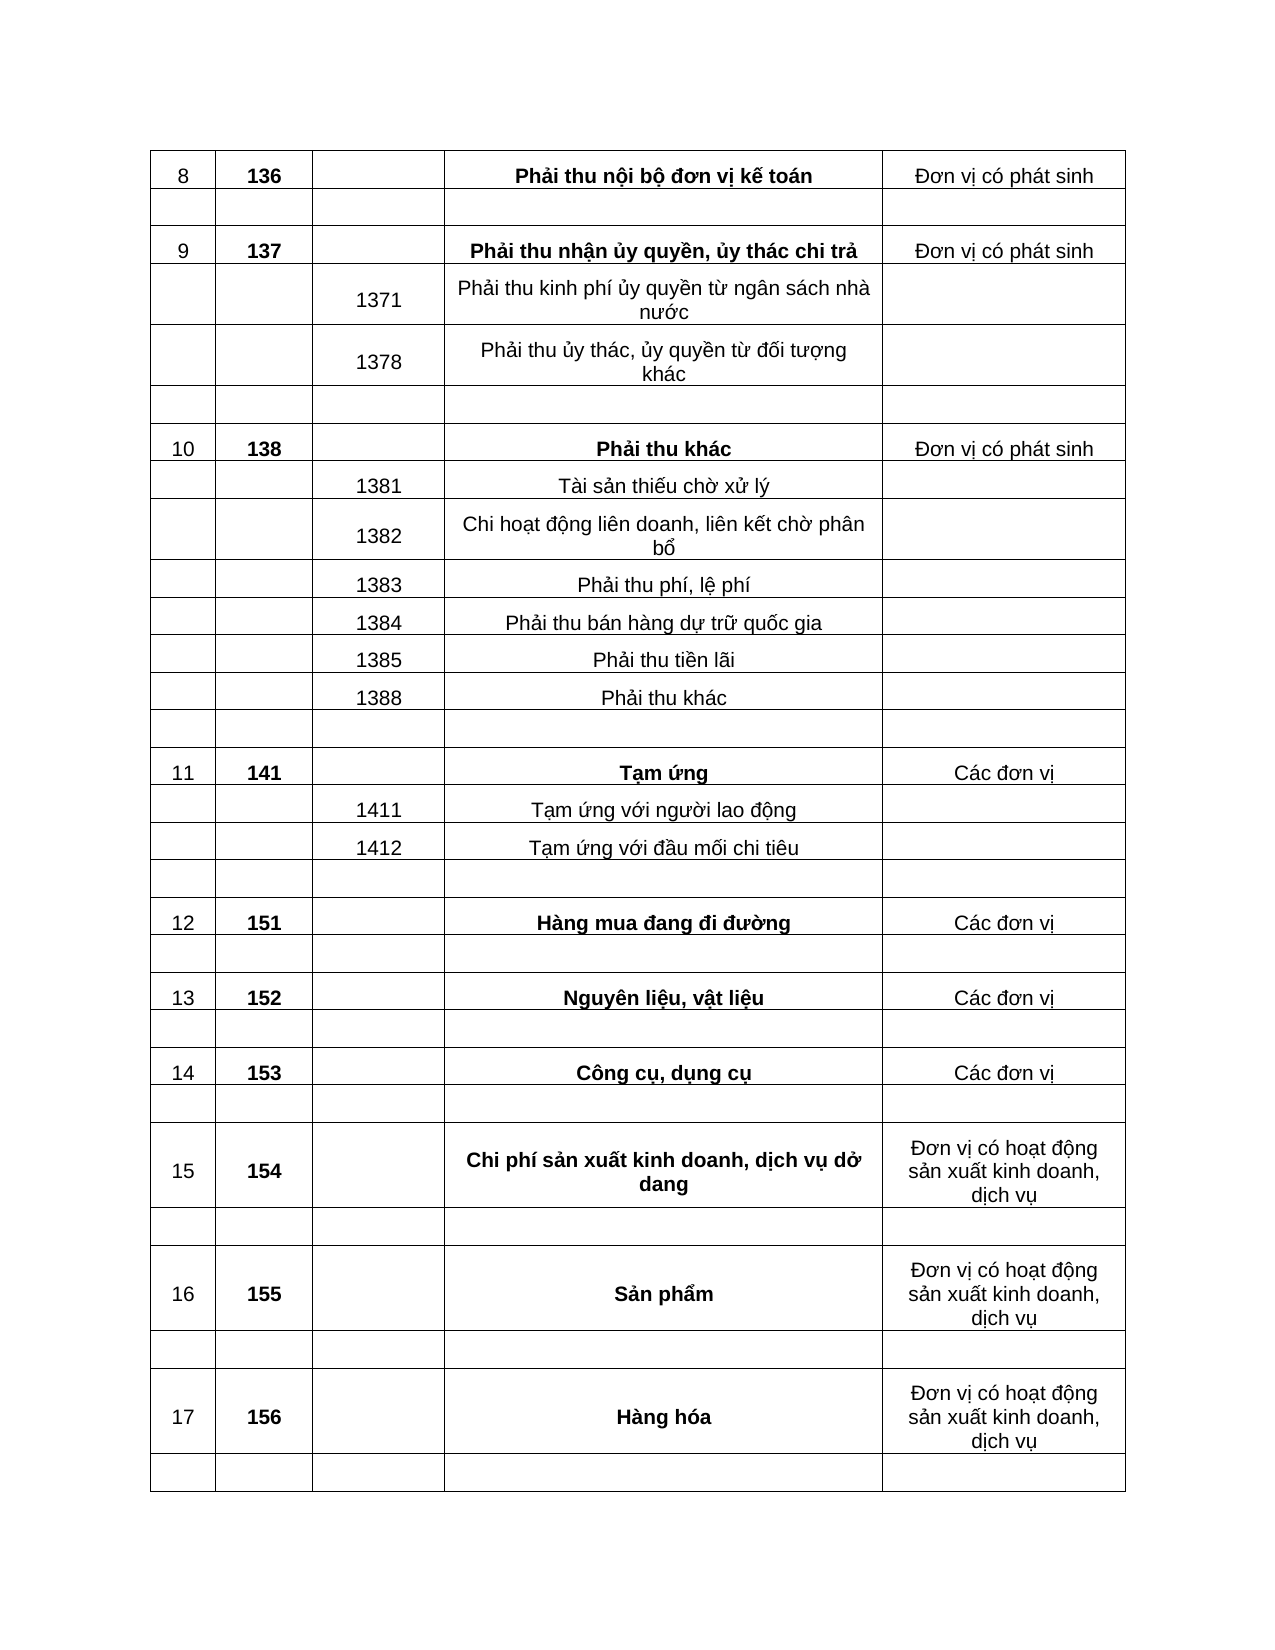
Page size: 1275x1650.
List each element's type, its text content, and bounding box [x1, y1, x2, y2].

table_cell 1378 [313, 325, 444, 385]
table_cell [313, 1048, 444, 1084]
table_cell Đơn vị có phát sinh [883, 424, 1125, 460]
table_cell 152 [216, 973, 312, 1009]
table_cell [216, 935, 312, 972]
table_cell [445, 860, 882, 897]
table_cell 8 [151, 151, 215, 187]
table_cell [151, 1454, 215, 1491]
table_cell [151, 499, 215, 559]
table_cell [216, 325, 312, 385]
table_cell [151, 1331, 215, 1368]
table_cell [883, 860, 1125, 897]
table_cell Chi hoạt động liên doanh, liên kết chờ phân bổ [445, 499, 882, 559]
table_cell [216, 560, 312, 597]
table_cell 9 [151, 226, 215, 262]
table_cell 151 [216, 898, 312, 934]
table_cell [313, 748, 444, 784]
table_cell 154 [216, 1123, 312, 1207]
table_cell [151, 598, 215, 634]
table_cell 1371 [313, 264, 444, 324]
table_cell [883, 1208, 1125, 1245]
table_cell Phải thu nội bộ đơn vị kế toán [445, 151, 882, 187]
table_cell [151, 860, 215, 897]
table_cell [445, 1085, 882, 1122]
table_cell 15 [151, 1123, 215, 1207]
table_cell Các đơn vị [883, 1048, 1125, 1084]
table_cell [216, 499, 312, 559]
table_cell [313, 1454, 444, 1491]
table_cell [151, 264, 215, 324]
table_cell Phải thu tiền lãi [445, 635, 882, 672]
table_cell 1382 [313, 499, 444, 559]
table_cell [313, 189, 444, 225]
table_cell 1383 [313, 560, 444, 597]
table_cell [445, 1010, 882, 1047]
table_cell [883, 325, 1125, 385]
table_cell [216, 1085, 312, 1122]
table_cell 136 [216, 151, 312, 187]
table_cell Sản phẩm [445, 1246, 882, 1330]
table_cell 138 [216, 424, 312, 460]
table_cell [151, 935, 215, 972]
table_cell [313, 386, 444, 423]
table_cell Phải thu khác [445, 673, 882, 709]
table_cell [151, 785, 215, 822]
table_cell 1384 [313, 598, 444, 634]
table_cell [883, 264, 1125, 324]
table_cell Công cụ, dụng cụ [445, 1048, 882, 1084]
table_cell [151, 673, 215, 709]
table_cell [216, 598, 312, 634]
table_cell [883, 635, 1125, 672]
table_cell Hàng mua đang đi đường [445, 898, 882, 934]
table_cell Các đơn vị [883, 898, 1125, 934]
table_cell [313, 935, 444, 972]
table_cell 10 [151, 424, 215, 460]
table_cell [216, 1010, 312, 1047]
table_cell [216, 673, 312, 709]
table_cell [883, 499, 1125, 559]
table_cell Đơn vị có hoạt động sản xuất kinh doanh, dịch vụ [883, 1246, 1125, 1330]
table_cell [216, 1331, 312, 1368]
table_cell [313, 1208, 444, 1245]
table_cell [883, 673, 1125, 709]
table_cell [313, 1331, 444, 1368]
table_cell [883, 1454, 1125, 1491]
table_cell [151, 710, 215, 747]
table_cell [151, 325, 215, 385]
table_cell [216, 264, 312, 324]
table_cell [445, 710, 882, 747]
table_cell [445, 1331, 882, 1368]
table_cell [216, 710, 312, 747]
table_cell Đơn vị có hoạt động sản xuất kinh doanh, dịch vụ [883, 1123, 1125, 1207]
table_cell [883, 386, 1125, 423]
table_cell [445, 189, 882, 225]
table_cell [216, 785, 312, 822]
table_cell [313, 898, 444, 934]
table_cell Phải thu khác [445, 424, 882, 460]
table_cell [216, 461, 312, 498]
table_cell [313, 1369, 444, 1453]
table_cell [216, 1454, 312, 1491]
table_cell 11 [151, 748, 215, 784]
table_cell [883, 785, 1125, 822]
table_cell Phải thu phí, lệ phí [445, 560, 882, 597]
table_cell 137 [216, 226, 312, 262]
table_cell Nguyên liệu, vật liệu [445, 973, 882, 1009]
table_cell Phải thu nhận ủy quyền, ủy thác chi trả [445, 226, 882, 262]
table_cell [216, 386, 312, 423]
table_cell Phải thu kinh phí ủy quyền từ ngân sách nhà nước [445, 264, 882, 324]
table_cell [445, 1454, 882, 1491]
table_cell Hàng hóa [445, 1369, 882, 1453]
table_cell 141 [216, 748, 312, 784]
table_cell [883, 935, 1125, 972]
table_cell [151, 461, 215, 498]
table_cell 1412 [313, 823, 444, 859]
table_cell [216, 635, 312, 672]
table_cell [883, 1085, 1125, 1122]
table_cell [151, 386, 215, 423]
table_cell Các đơn vị [883, 973, 1125, 1009]
table_cell [151, 1208, 215, 1245]
table_cell [445, 386, 882, 423]
table_cell 153 [216, 1048, 312, 1084]
table_cell [445, 1208, 882, 1245]
table_cell [883, 461, 1125, 498]
table_cell 156 [216, 1369, 312, 1453]
table_cell [313, 973, 444, 1009]
table_cell Đơn vị có hoạt động sản xuất kinh doanh, dịch vụ [883, 1369, 1125, 1453]
table_cell 14 [151, 1048, 215, 1084]
table_cell [313, 151, 444, 187]
table_cell 1381 [313, 461, 444, 498]
table_cell [883, 1331, 1125, 1368]
table_cell [313, 860, 444, 897]
table_cell [883, 710, 1125, 747]
table_cell Chi phí sản xuất kinh doanh, dịch vụ dở dang [445, 1123, 882, 1207]
table_cell [151, 1085, 215, 1122]
table_cell Tạm ứng với đầu mối chi tiêu [445, 823, 882, 859]
table_cell [313, 710, 444, 747]
table_cell 1388 [313, 673, 444, 709]
table_cell [883, 1010, 1125, 1047]
table_cell Các đơn vị [883, 748, 1125, 784]
table_cell [151, 189, 215, 225]
table_cell [216, 189, 312, 225]
table_cell Phải thu bán hàng dự trữ quốc gia [445, 598, 882, 634]
table_cell 1411 [313, 785, 444, 822]
table_cell [313, 226, 444, 262]
table_cell [151, 560, 215, 597]
table_cell [883, 823, 1125, 859]
table_cell 17 [151, 1369, 215, 1453]
table_cell 16 [151, 1246, 215, 1330]
table_cell 12 [151, 898, 215, 934]
table_cell Tạm ứng với người lao động [445, 785, 882, 822]
table_cell [216, 1208, 312, 1245]
table_cell Tài sản thiếu chờ xử lý [445, 461, 882, 498]
table_cell Đơn vị có phát sinh [883, 151, 1125, 187]
table_cell [151, 823, 215, 859]
table_cell [883, 560, 1125, 597]
table_cell [216, 823, 312, 859]
table_cell 155 [216, 1246, 312, 1330]
table_cell 1385 [313, 635, 444, 672]
table_cell [151, 1010, 215, 1047]
table_cell [313, 1010, 444, 1047]
table_cell [883, 598, 1125, 634]
table_cell Phải thu ủy thác, ủy quyền từ đối tượng khác [445, 325, 882, 385]
table_cell [313, 1246, 444, 1330]
table_cell [151, 635, 215, 672]
table_cell [216, 860, 312, 897]
table_cell [313, 424, 444, 460]
table_cell [445, 935, 882, 972]
table_cell [313, 1085, 444, 1122]
table_cell [883, 189, 1125, 225]
table_cell [313, 1123, 444, 1207]
table_cell 13 [151, 973, 215, 1009]
table_cell Tạm ứng [445, 748, 882, 784]
table_cell Đơn vị có phát sinh [883, 226, 1125, 262]
